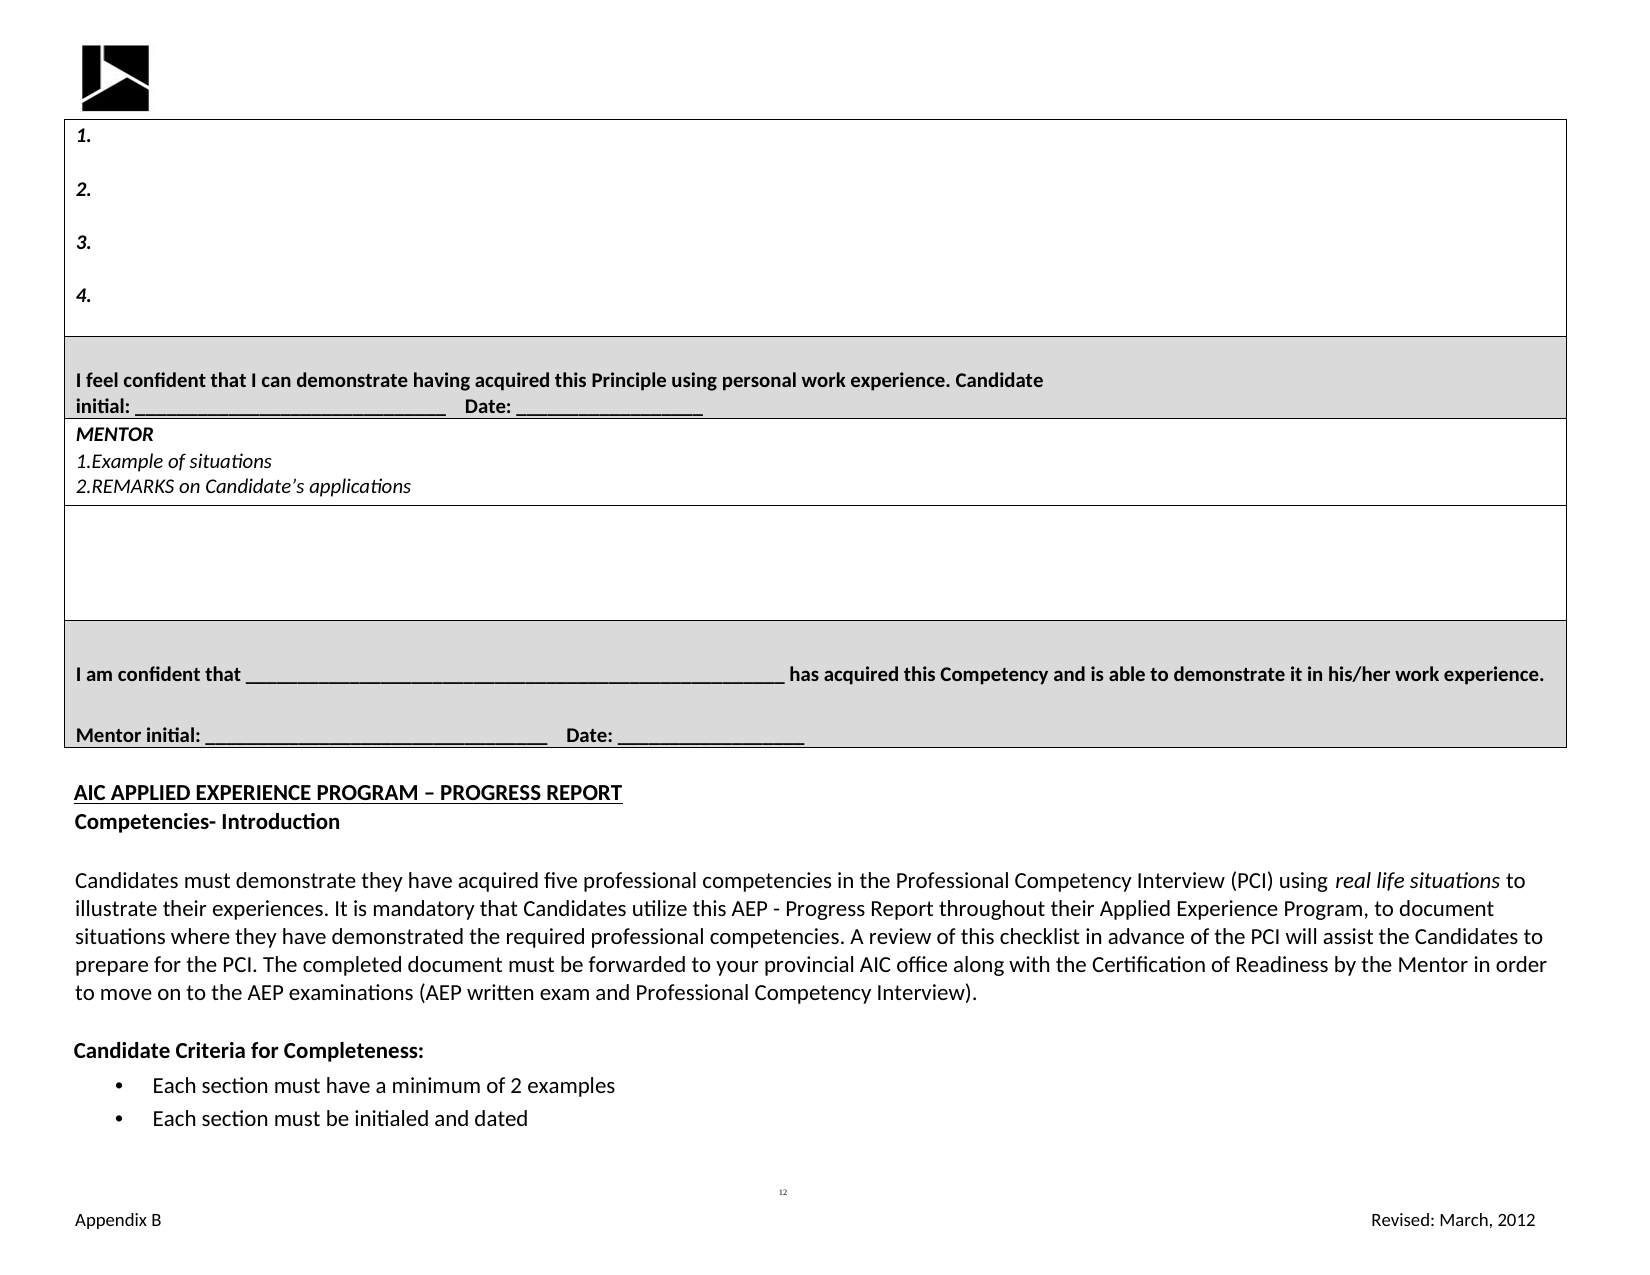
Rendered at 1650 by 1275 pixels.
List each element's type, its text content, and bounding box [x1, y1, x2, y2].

list Each section must be initialed and dated [115, 1104, 1566, 1132]
table_cell I feel confident that I can demonstrate having acquired this Principle using personal work experience. Candidate initial: ______________________________ Date: __________________ [65, 337, 1566, 418]
table_cell MENTOR 1.Example of situations 2.REMARKS on Candidate’s applications [65, 419, 1566, 505]
picture [74, 37, 157, 119]
table_cell 1. 2. 3. 4. [65, 120, 1566, 336]
text Candidate Criteria for Completeness: [73, 1036, 1566, 1064]
text Candidates must demonstrate they have acquired five professional competencies in the Professional Competency Interview (PCI) using real life situations to illustrate their experiences. It is mandatory that Candidates utilize this AEP - Progress Report throughout their Applied Experience Program, to document situations where they have demonstrated the required professional competencies. A review of this checklist in advance of the PCI will assist the Candidates to prepare for the PCI. The completed document must be forwarded to your provincial AIC office along with the Certification of Readiness by the Mentor in order to move on to the AEP examinations (AEP written exam and Professional Competency Interview). [75, 867, 1566, 1006]
list Each section must have a minimum of 2 examples [115, 1071, 1566, 1099]
subtitle AIC APPLIED EXPERIENCE PROGRAM – PROGRESS REPORT Competencies- Introduction [73, 778, 776, 835]
table_cell [65, 506, 1566, 620]
table_cell I am confident that ____________________________________________________ has acquired this Competency and is able to demonstrate it in his/her work experience. Mentor initial: _________________________________ Date: __________________ [65, 621, 1566, 747]
